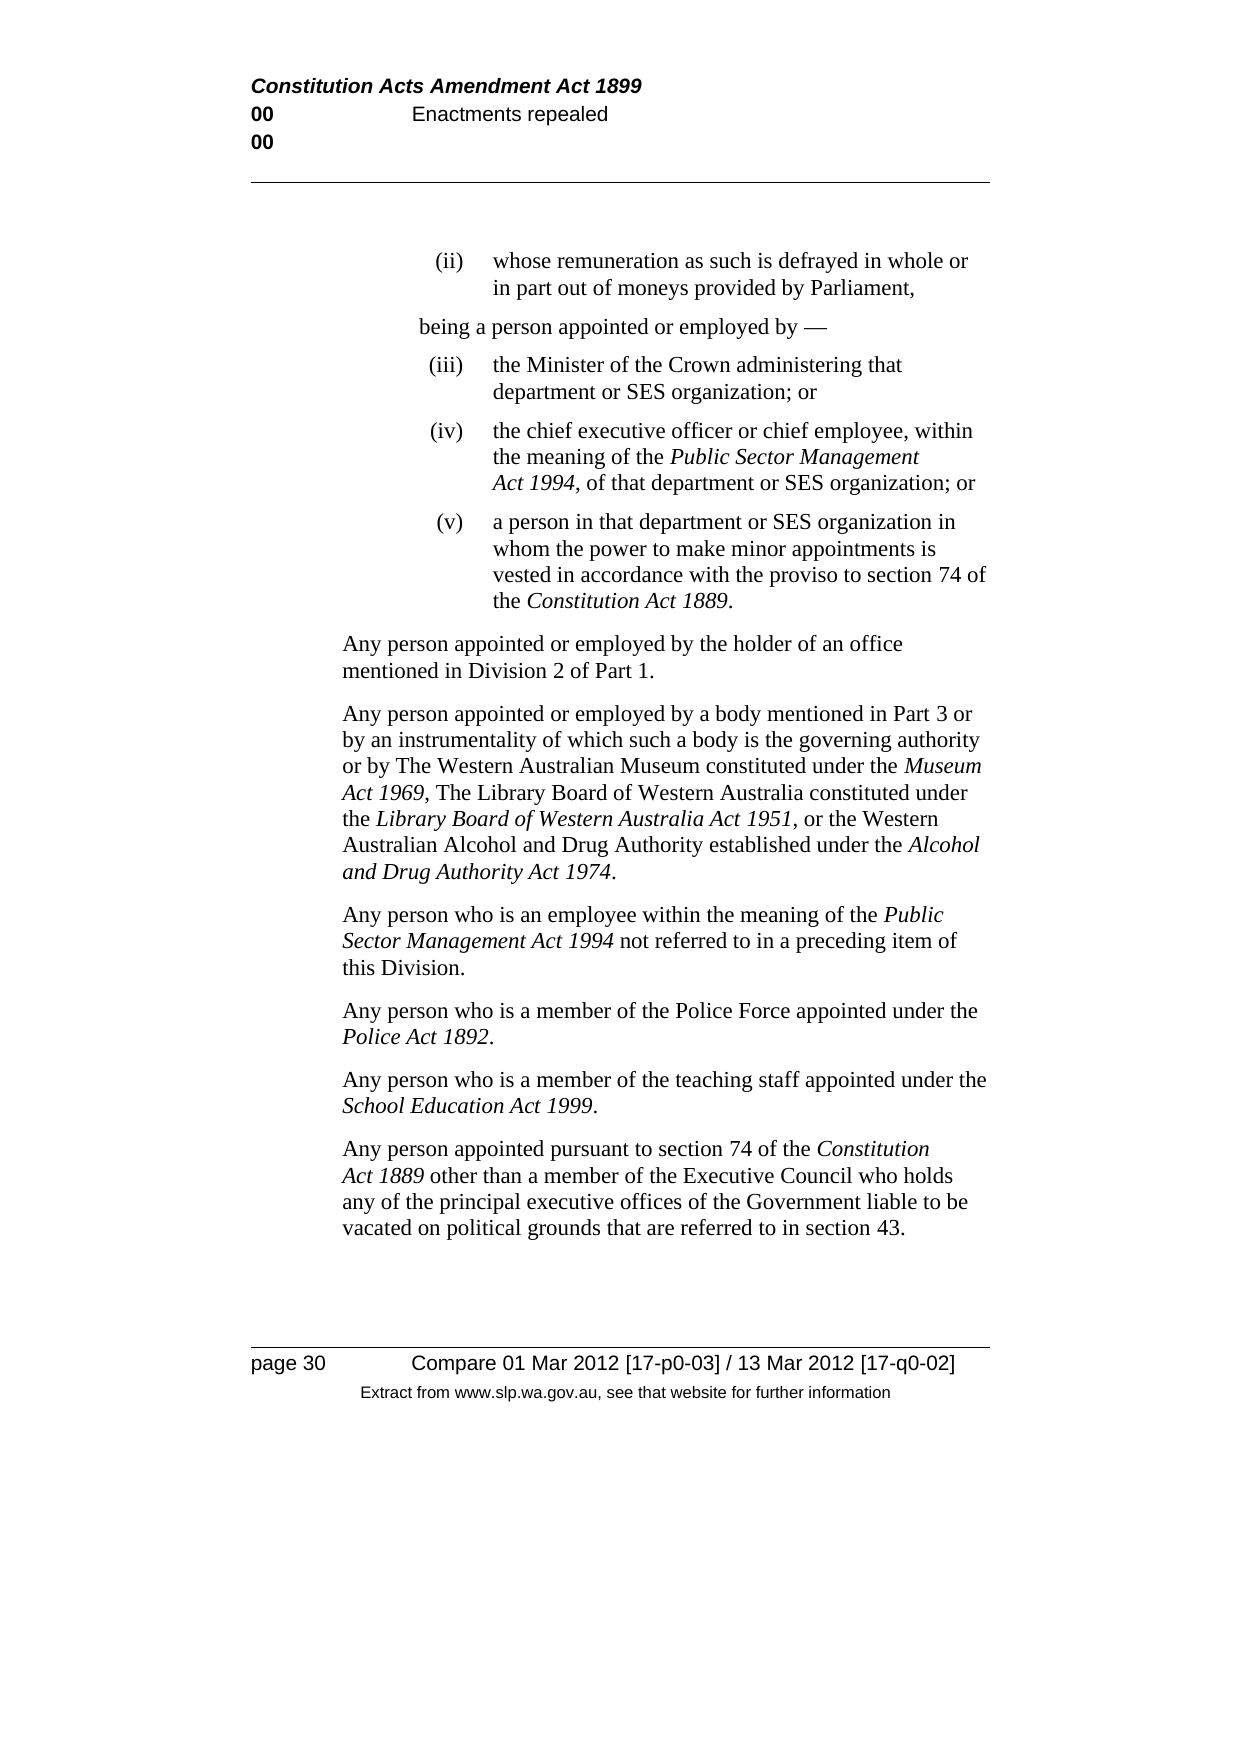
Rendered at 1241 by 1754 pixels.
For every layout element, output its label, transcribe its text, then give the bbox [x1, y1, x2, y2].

text Any person appointed pursuant to section 74 of the Constitution Act 1889 other than a member of the Executive Council who holds any of the principal executive offices of the Government liable to be vacated on political grounds that are referred to in section 43. [251, 1135, 990, 1241]
text (v) a person in that department or SES organization in whom the power to make minor appointments is vested in accordance with the proviso to section 74 of the Constitution Act 1889. [251, 508, 990, 614]
text Any person who is an employee within the meaning of the Public Sector Management Act 1994 not referred to in a preceding item of this Division. [251, 901, 990, 980]
text (iv) the chief executive officer or chief employee, within the meaning of the Public Sector Management Act 1994, of that department or SES organization; or [251, 417, 990, 496]
text (iii) the Minister of the Crown administering that department or SES organization; or [251, 352, 990, 404]
text Any person appointed or employed by a body mentioned in Part 3 or by an instrumentality of which such a body is the governing authority or by The Western Australian Museum constituted under the Museum Act 1969, The Library Board of Western Australia constituted under the Library Board of Western Australia Act 1951, or the Western Australian Alcohol and Drug Authority established under the Alcohol and Drug Authority Act 1974. [251, 700, 990, 884]
text Any person who is a member of the teaching staff appointed under the School Education Act 1999. [251, 1066, 990, 1119]
text Any person appointed or employed by the holder of an office mentioned in Division 2 of Part 1. [251, 630, 990, 683]
text Any person who is a member of the Police Force appointed under the Police Act 1892. [251, 997, 990, 1049]
text being a person appointed or employed by — [251, 313, 990, 339]
text (ii) whose remuneration as such is defrayed in whole or in part out of moneys provided by Parliament, [251, 247, 990, 300]
